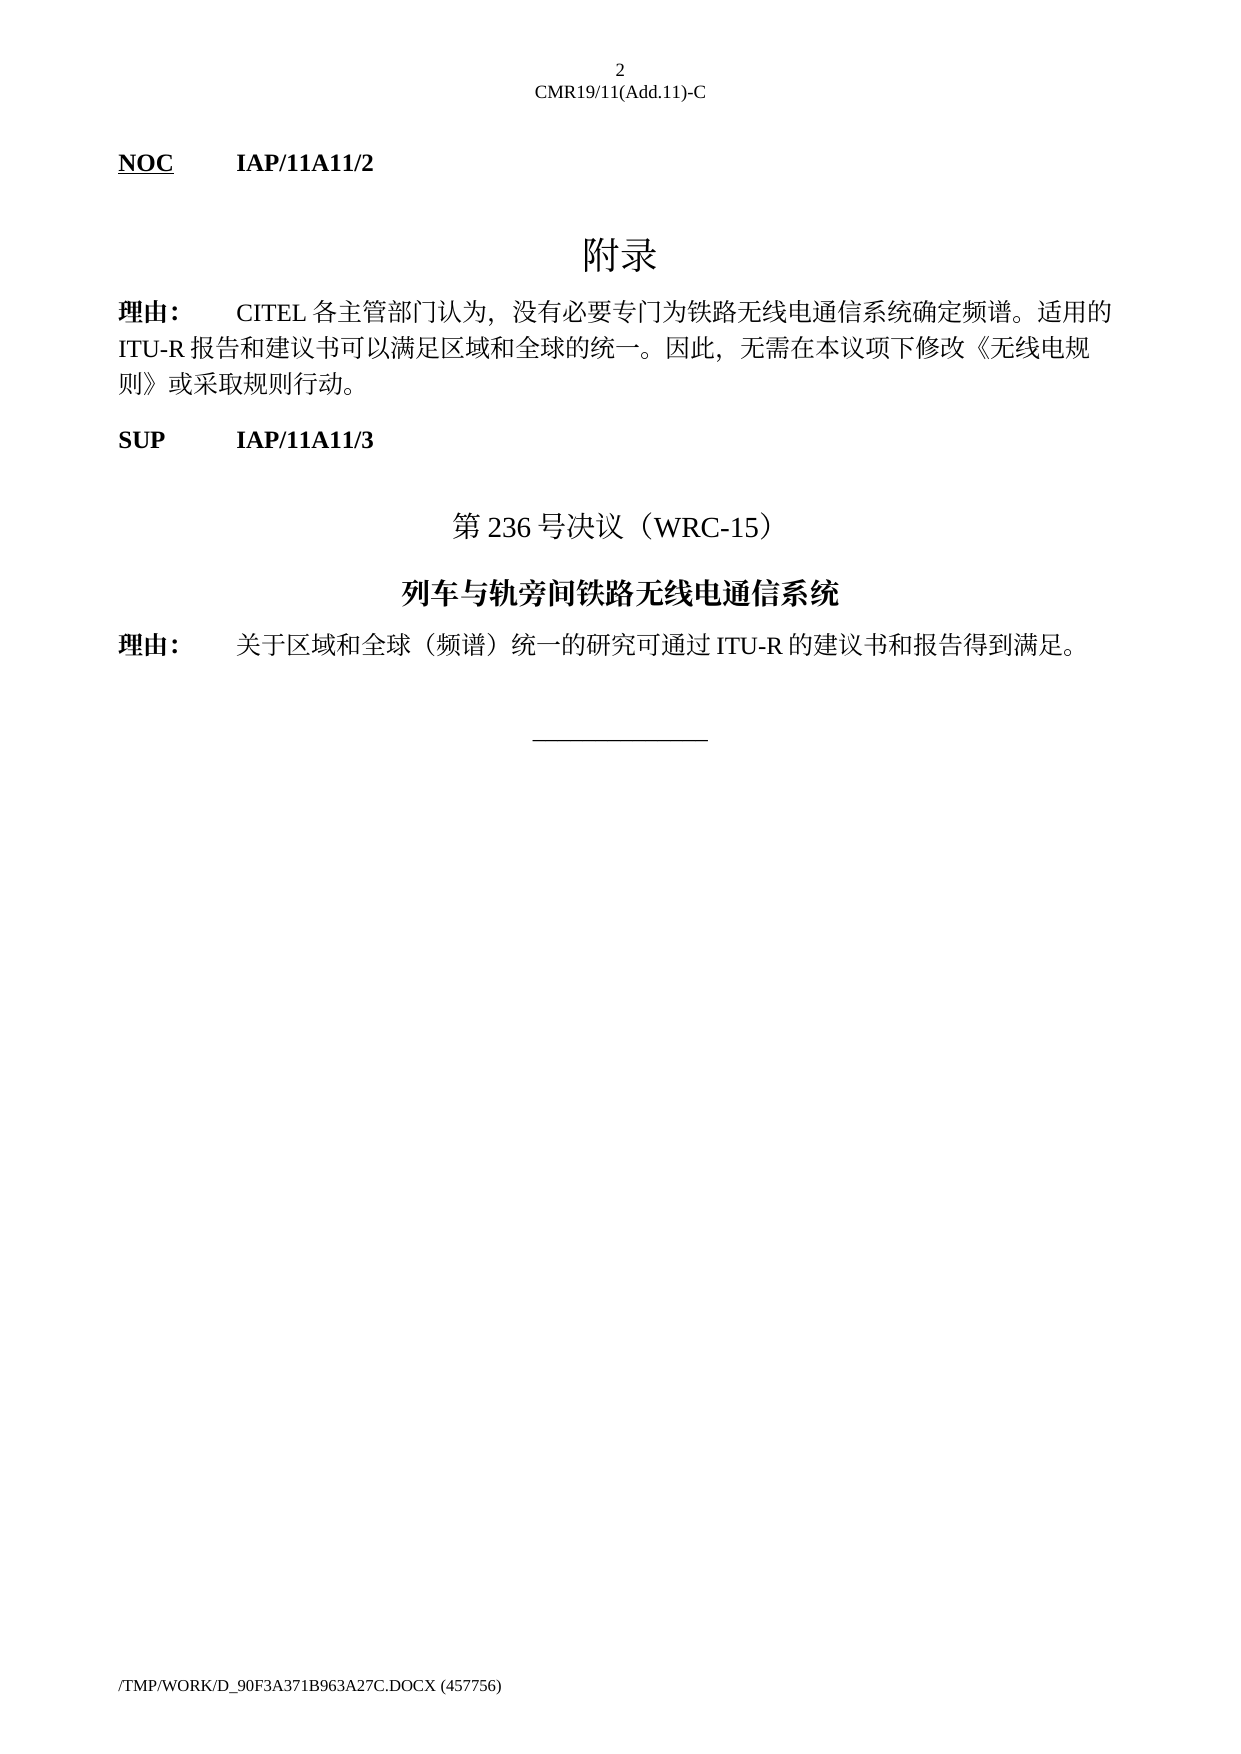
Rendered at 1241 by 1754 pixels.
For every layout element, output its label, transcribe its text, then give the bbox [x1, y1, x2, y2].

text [118, 293, 1122, 401]
text 理由： 关于区域和全球（频谱）统一的研究可通过ITU-R的建议书和报告得到满足。 [118, 626, 1122, 662]
text NOC IAP/11A11/2 [118, 148, 1122, 176]
text ______________ [118, 715, 1122, 744]
title 列车与轨旁间铁路无线电通信系统 [118, 571, 1122, 613]
text SUP IAP/11A11/3 [118, 426, 1122, 454]
title 附录 [118, 226, 1122, 280]
text 第236号决议（wrc-15） [118, 504, 1122, 546]
